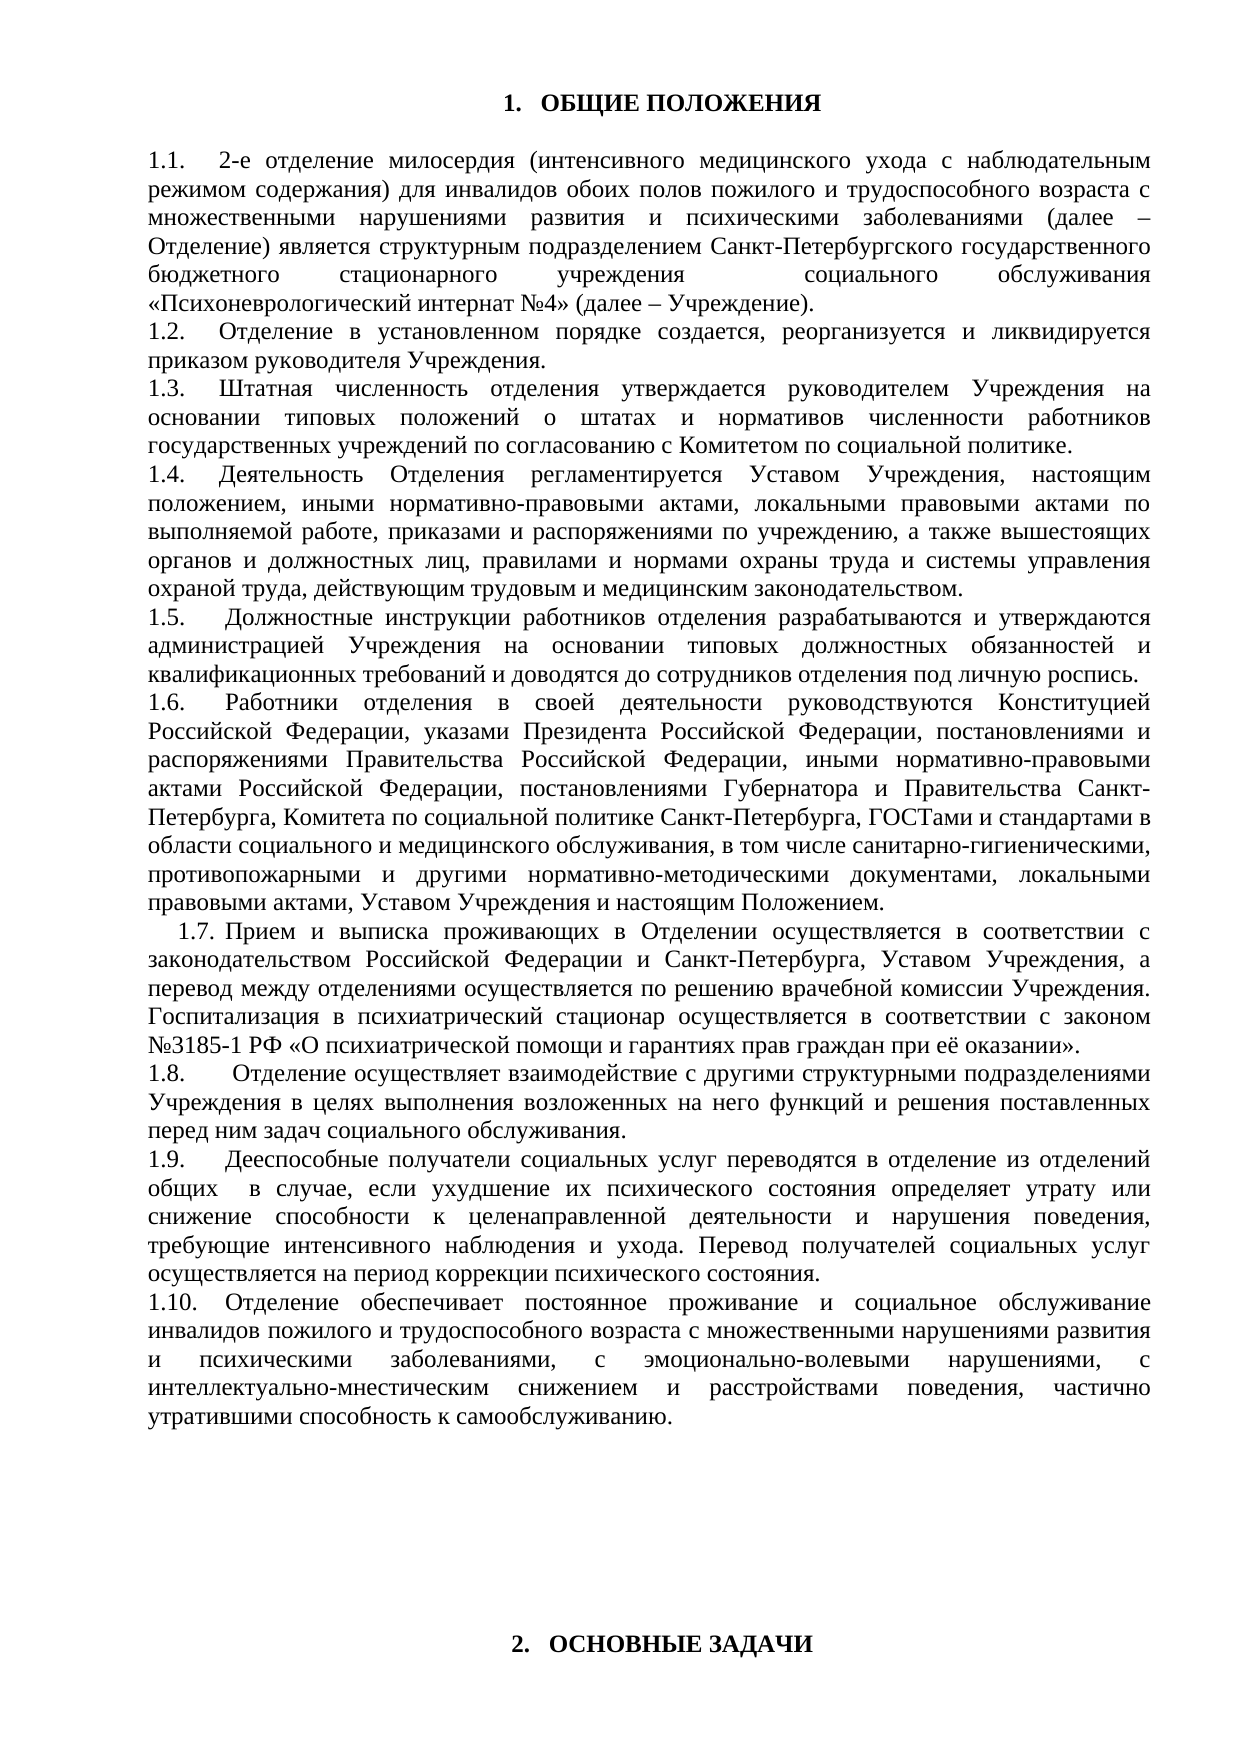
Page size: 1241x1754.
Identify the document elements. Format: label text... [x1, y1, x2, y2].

list Основные задачи [173, 1630, 1152, 1658]
list Должностные инструкции работников отделения разрабатываются и утверждаются администрацией Учреждения на основании типовых должностных обязанностей и квалификационных требований и доводятся до сотрудников отделения под личную роспись. [148, 602, 1152, 688]
list Отделение осуществляет взаимодействие с другими структурными подразделениями Учреждения в целях выполнения возложенных на него функций и решения поставленных перед ним задач социального обслуживания. [148, 1059, 1152, 1145]
list Прием и выписка проживающих в Отделении осуществляется в соответствии с законодательством Российской Федерации и Санкт-Петербурга, Уставом Учреждения, а перевод между отделениями осуществляется по решению врачебной комиссии Учреждения. Госпитализация в психиатрический стационар осуществляется в соответствии с законом №3185-1 РФ «О психиатрической помощи и гарантиях прав граждан при её оказании». [148, 916, 1152, 1059]
list Деятельность Отделения регламентируется Уставом Учреждения, настоящим положением, иными нормативно-правовыми актами, локальными правовыми актами по выполняемой работе, приказами и распоряжениями по учреждению, а также вышестоящих органов и должностных лиц, правилами и нормами охраны труда и системы управления охраной труда, действующим трудовым и медицинским законодательством. [148, 460, 1152, 602]
list 2-е отделение милосердия (интенсивного медицинского ухода с наблюдательным режимом содержания) для инвалидов обоих полов пожилого и трудоспособного возраста с множественными нарушениями развития и психическими заболеваниями (далее – Отделение) является структурным подразделением Санкт-Петербургского государственного бюджетного стационарного учреждения социального обслуживания «Психоневрологический интернат №4» (далее – Учреждение). [148, 146, 1152, 317]
list Штатная численность отделения утверждается руководителем Учреждения на основании типовых положений о штатах и нормативов численности работников государственных учреждений по согласованию с Комитетом по социальной политике. [148, 374, 1152, 460]
list Работники отделения в своей деятельности руководствуются Конституцией Российской Федерации, указами Президента Российской Федерации, постановлениями и распоряжениями Правительства Российской Федерации, иными нормативно-правовыми актами Российской Федерации, постановлениями Губернатора и Правительства Санкт-Петербурга, Комитета по социальной политике Санкт-Петербурга, ГОСТами и стандартами в области социального и медицинского обслуживания, в том числе санитарно-гигиеническими, противопожарными и другими нормативно-методическими документами, локальными правовыми актами, Уставом Учреждения и настоящим Положением. [148, 688, 1152, 916]
list Отделение в установленном порядке создается, реорганизуется и ликвидируется приказом руководителя Учреждения. [148, 317, 1152, 374]
list Отделение обеспечивает постоянное проживание и социальное обслуживание инвалидов пожилого и трудоспособного возраста с множественными нарушениями развития и психическими заболеваниями, с эмоционально-волевыми нарушениями, с интеллектуально-мнестическим снижением и расстройствами поведения, частично утратившими способность к самообслуживанию. [148, 1287, 1152, 1430]
list Дееспособные получатели социальных услуг переводятся в отделение из отделений общих в случае, если ухудшение их психического состояния определяет утрату или снижение способности к целенаправленной деятельности и нарушения поведения, требующие интенсивного наблюдения и ухода. Перевод получателей социальных услуг осуществляется на период коррекции психического состояния. [148, 1145, 1152, 1287]
list Общие положения [173, 89, 1152, 117]
